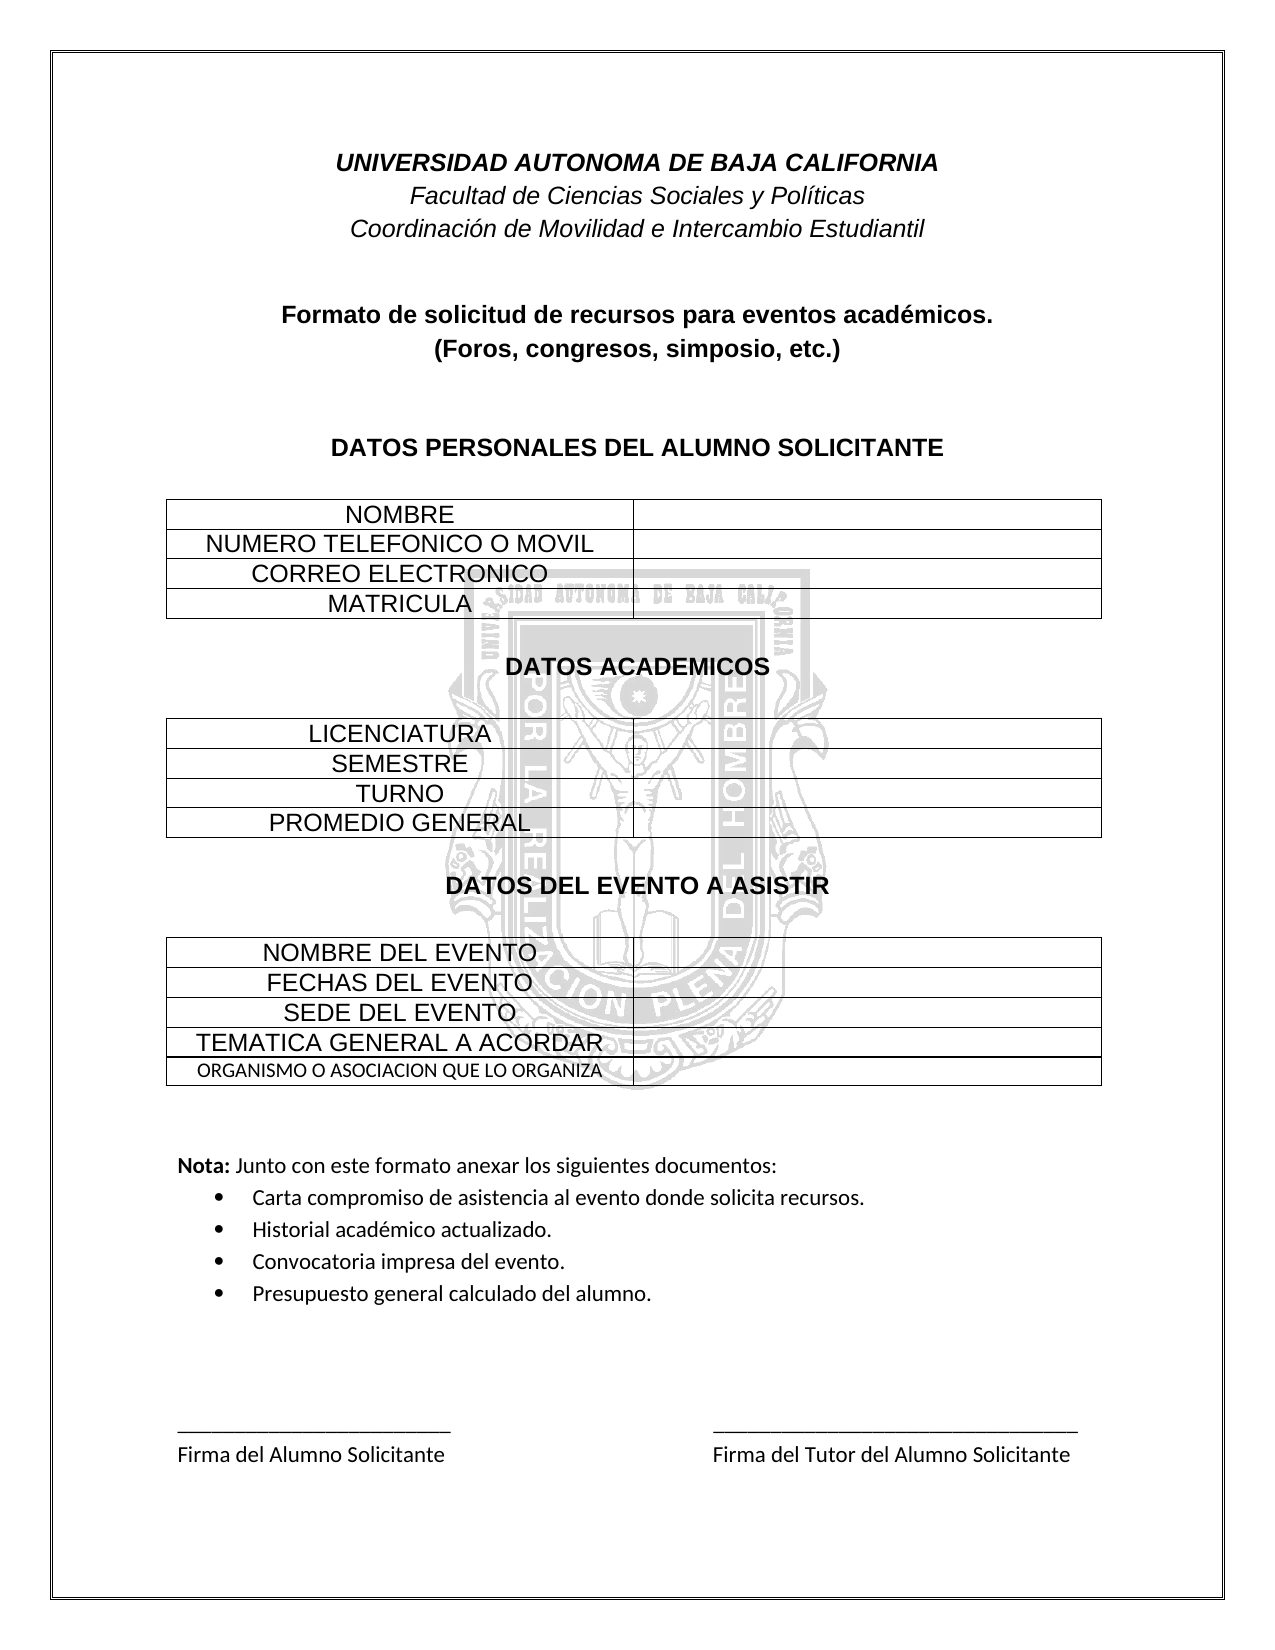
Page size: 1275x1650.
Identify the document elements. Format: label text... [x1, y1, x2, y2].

text UNIVERSIDAD AUTONOMA DE BAJA CALIFORNIA [177, 148, 1098, 176]
table_cell [634, 1028, 1101, 1056]
table_cell [634, 559, 1101, 588]
table_header NOMBRE [167, 500, 633, 528]
table_header [634, 500, 1101, 528]
text ________________________ ________________________________ Firma del Alumno Solicitante Firma del Tutor del Alumno Solicitante [177, 1408, 1098, 1468]
text (Foros, congresos, simposio, etc.) [177, 333, 1098, 362]
text Coordinación de Movilidad e Intercambio Estudiantil [177, 214, 1098, 242]
table_cell FECHAS DEL EVENTO [167, 968, 633, 997]
text DATOS DEL EVENTO A ASISTIR [177, 871, 1098, 900]
table_cell [634, 749, 1101, 777]
table_cell TEMATICA GENERAL A ACORDAR [167, 1028, 633, 1056]
table_cell TURNO [167, 779, 633, 807]
table_cell [634, 808, 1101, 837]
text Formato de solicitud de recursos para eventos académicos. [177, 301, 1098, 329]
text Facultad de Ciencias Sociales y Políticas [177, 181, 1098, 209]
table_cell SEMESTRE [167, 749, 633, 777]
table_cell PROMEDIO GENERAL [167, 808, 633, 837]
text Nota: Junto con este formato anexar los siguientes documentos: [177, 1151, 1098, 1179]
table_header LICENCIATURA [167, 719, 633, 748]
list Historial académico actualizado. [215, 1215, 1098, 1243]
list Convocatoria impresa del evento. [215, 1247, 1098, 1275]
table_cell MATRICULA [167, 589, 633, 618]
table_cell [634, 779, 1101, 807]
table_header NOMBRE DEL EVENTO [167, 938, 633, 967]
table_cell SEDE DEL EVENTO [167, 998, 633, 1027]
table_cell [634, 1058, 1101, 1085]
table_cell ORGANISMO O ASOCIACION QUE LO ORGANIZA [167, 1058, 633, 1085]
table_cell [634, 589, 1101, 618]
table_header [634, 719, 1101, 748]
table_cell NUMERO TELEFONICO O MOVIL [167, 530, 633, 558]
table_header [634, 938, 1101, 967]
table_cell [634, 530, 1101, 558]
table_cell [634, 998, 1101, 1027]
text DATOS ACADEMICOS [177, 652, 1098, 681]
table_cell [634, 968, 1101, 997]
text DATOS PERSONALES DEL ALUMNO SOLICITANTE [177, 433, 1098, 461]
list Presupuesto general calculado del alumno. [215, 1279, 1098, 1308]
table_cell CORREO ELECTRONICO [167, 559, 633, 588]
list Carta compromiso de asistencia al evento donde solicita recursos. [215, 1183, 1098, 1211]
